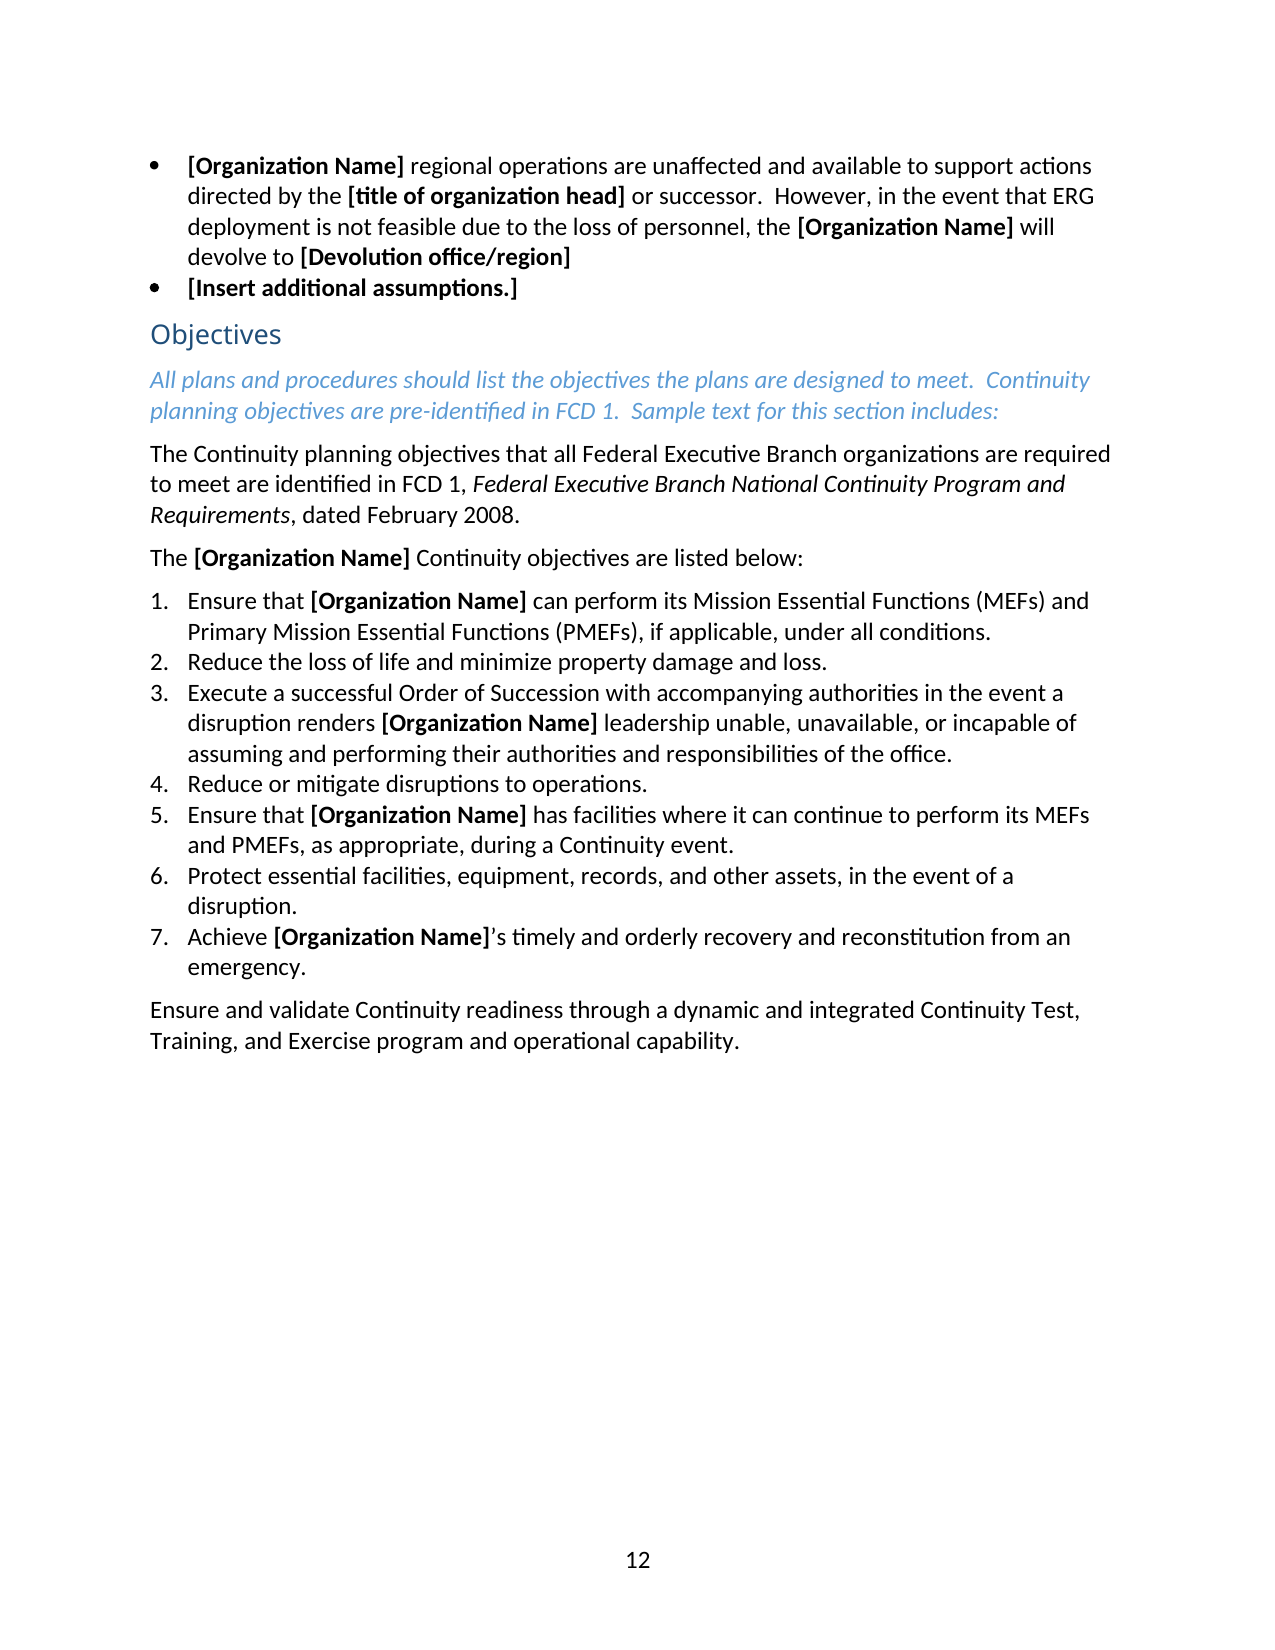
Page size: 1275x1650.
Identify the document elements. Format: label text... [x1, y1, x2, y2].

list Ensure that [Organization Name] has facilities where it can continue to perform its MEFs and PMEFs, as appropriate, during a Continuity event. [150, 799, 1125, 860]
text All plans and procedures should list the objectives the plans are designed to meet. Continuity planning objectives are pre-identified in FCD 1. Sample text for this section includes: [150, 364, 1125, 426]
list Reduce or mitigate disruptions to operations. [150, 768, 1125, 799]
subtitle Objectives [150, 315, 1125, 352]
list Protect essential facilities, equipment, records, and other assets, in the event of a disruption. [150, 860, 1125, 921]
list [Insert additional assumptions.] [150, 272, 1125, 303]
text The [Organization Name] Continuity objectives are listed below: [150, 542, 1125, 573]
list [Organization Name] regional operations are unaffected and available to support actions directed by the [title of organization head] or successor. However, in the event that ERG deployment is not feasible due to the loss of personnel, the [Organization Name] will devolve to [Devolution office/region] [150, 150, 1125, 272]
list Achieve [Organization Name]’s timely and orderly recovery and reconstitution from an emergency. [150, 921, 1125, 982]
list Reduce the loss of life and minimize property damage and loss. [150, 646, 1125, 677]
text The Continuity planning objectives that all Federal Executive Branch organizations are required to meet are identified in FCD 1, Federal Executive Branch National Continuity Program and Requirements, dated February 2008. [150, 438, 1125, 529]
text Ensure and validate Continuity readiness through a dynamic and integrated Continuity Test, Training, and Exercise program and operational capability. [150, 994, 1125, 1055]
list Ensure that [Organization Name] can perform its Mission Essential Functions (MEFs) and Primary Mission Essential Functions (PMEFs), if applicable, under all conditions. [150, 585, 1125, 646]
list Execute a successful Order of Succession with accompanying authorities in the event a disruption renders [Organization Name] leadership unable, unavailable, or incapable of assuming and performing their authorities and responsibilities of the office. [150, 677, 1125, 768]
